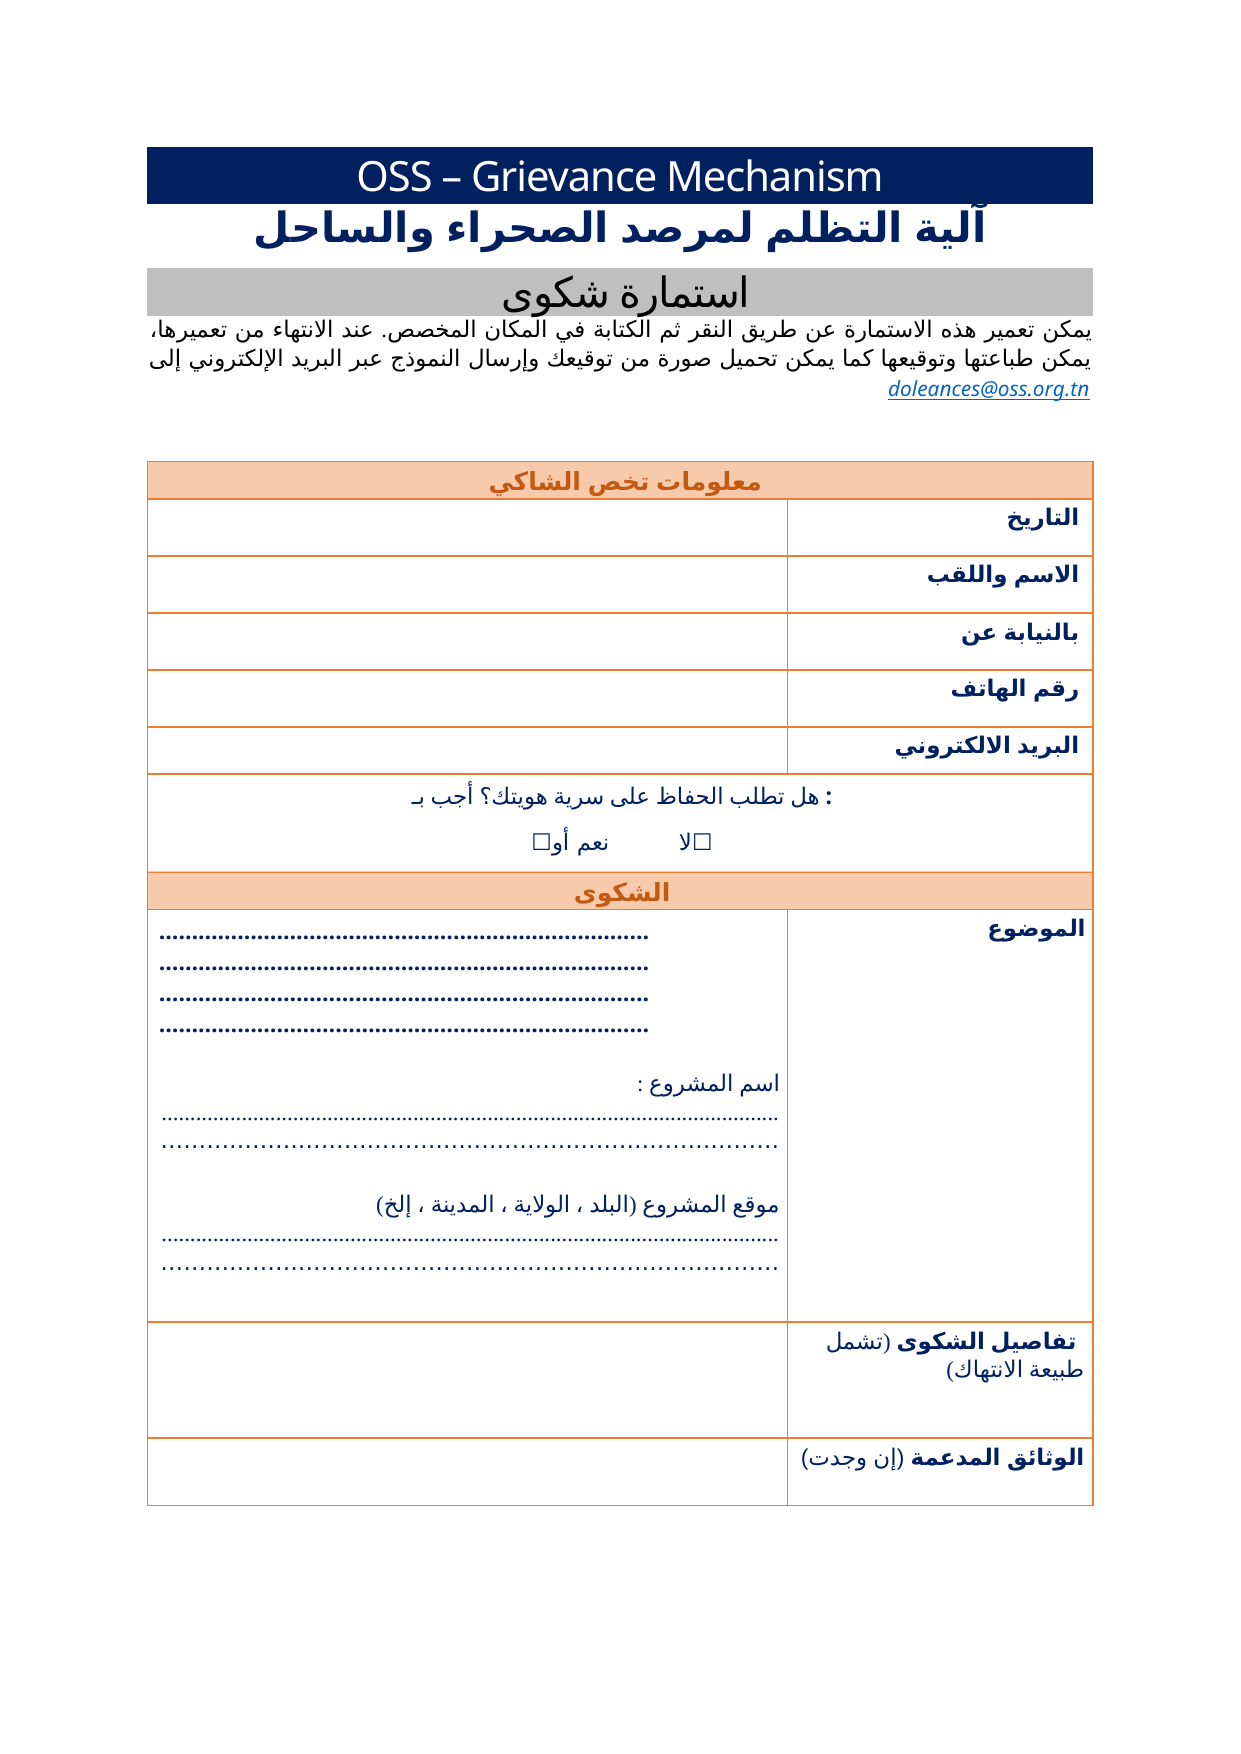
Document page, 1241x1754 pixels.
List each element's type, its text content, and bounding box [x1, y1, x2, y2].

table_cell التاريخ [788, 500, 1092, 555]
table_cell بالنيابة عن [788, 614, 1092, 669]
text يمكن تعمير هذه الاستمارة عن طريق النقر ثم الكتابة في المكان المخصص. عند الانتهاء من تعميرها، يمكن طباعتها وتوقيعها كما يمكن تحميل صورة من توقيعك وإرسال النموذج عبر البريد الإلكتروني إلى doleances@oss.org.tn [148, 316, 1093, 403]
table_cell الموضوع [788, 910, 1092, 1321]
title OSS – Grievance Mechanism [147, 147, 1093, 204]
table_header معلومات تخص الشاكي [148, 462, 1092, 498]
table_cell [148, 728, 787, 773]
table_cell [148, 614, 787, 669]
table_cell [148, 1439, 787, 1505]
table_cell تفاصيل الشكوى (تشمل طبيعة الانتهاك) [788, 1323, 1092, 1437]
table_cell الوثائق المدعمة (إن وجدت) [788, 1439, 1092, 1505]
text آلية التظلم لمرصد الصحراء والساحل [147, 204, 1093, 252]
table_cell ………………………………………………………………… ………………………………………………………………… ………………………………………………………………… ………………………………………………………………… اسم المشروع : ............................................................................................................ ……………………………………………………………………… موقع المشروع (البلد ، الولاية ، المدينة ، إلخ) ............................................................................................................ ……………………………………………………………………… [148, 910, 787, 1321]
title استمارة شكوى [147, 268, 1093, 316]
table_cell [148, 557, 787, 612]
table_cell [148, 500, 787, 555]
table_cell [148, 671, 787, 726]
table_cell رقم الهاتف [788, 671, 1092, 726]
table_cell الاسم واللقب [788, 557, 1092, 612]
table_cell هل تطلب الحفاظ على سرية هويتك؟ أجب بـ : نعم أو لا [148, 775, 1092, 871]
table_cell [148, 1323, 787, 1437]
table_cell البريد الالكتروني [788, 728, 1092, 773]
table_cell الشكوى [148, 873, 1092, 909]
